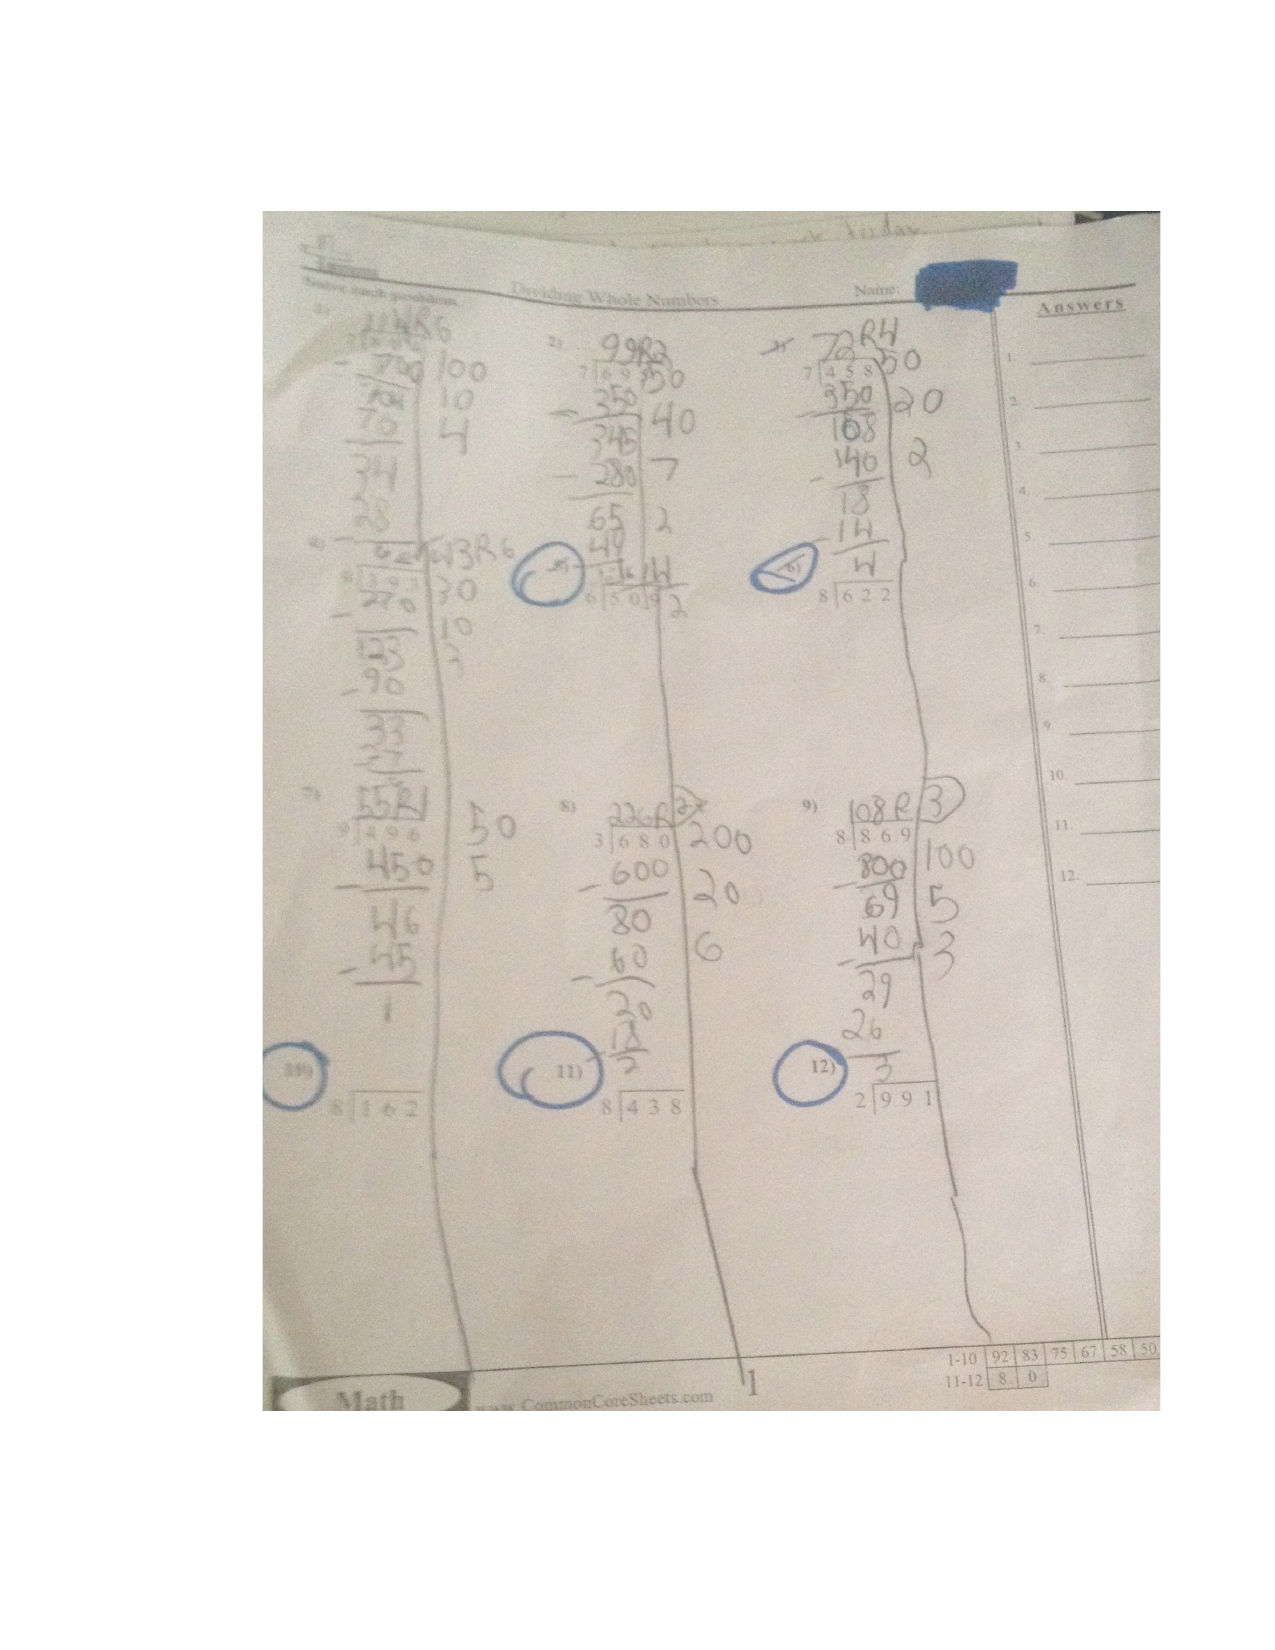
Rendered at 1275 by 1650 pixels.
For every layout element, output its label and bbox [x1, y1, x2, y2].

picture [262, 211, 1161, 1411]
